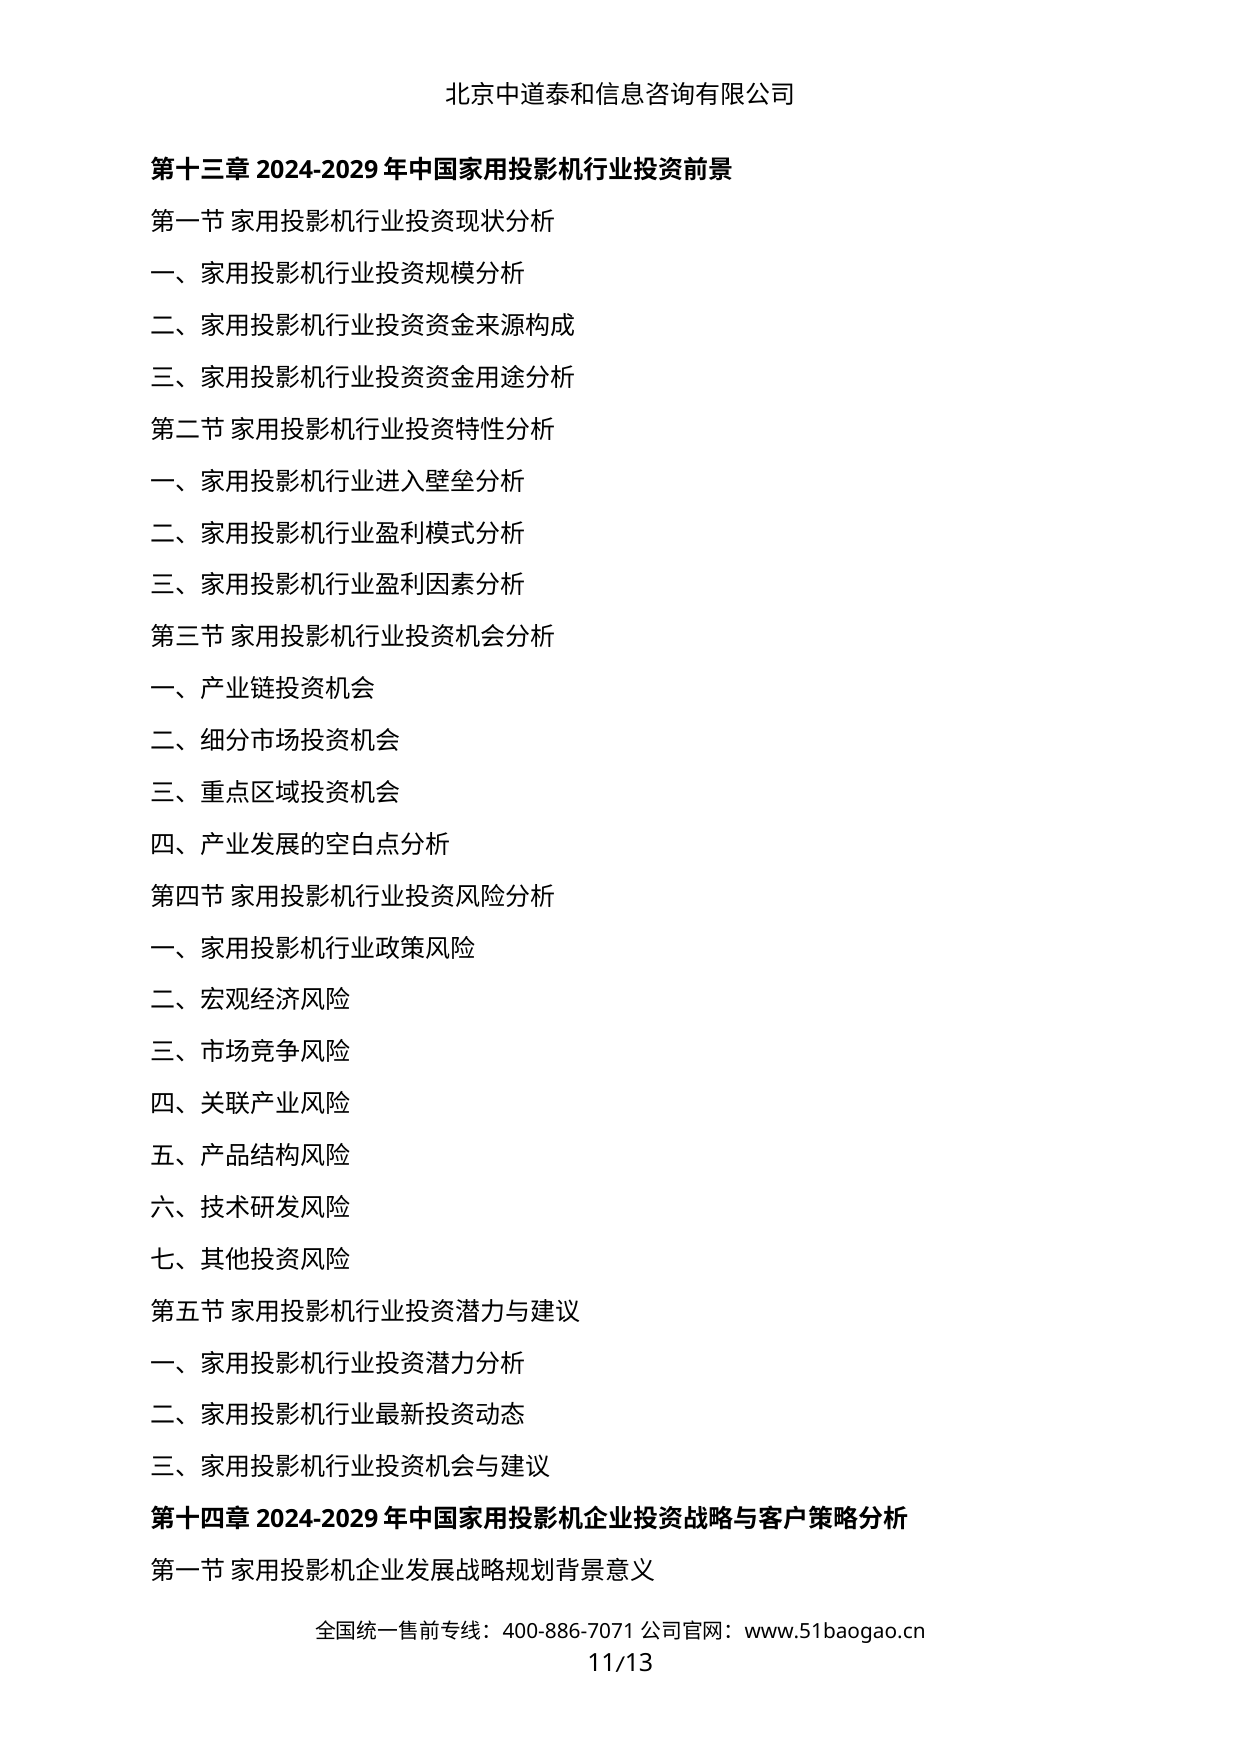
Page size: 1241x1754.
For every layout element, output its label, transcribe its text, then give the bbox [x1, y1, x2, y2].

text 第十三章 2024-2029年中国家用投影机行业投资前景 [150, 150, 1090, 186]
text 第三节 家用投影机行业投资机会分析 [150, 617, 1090, 653]
text 第四节 家用投影机行业投资风险分析 [150, 876, 1090, 912]
text 三、家用投影机行业投资资金用途分析 [150, 357, 1090, 394]
text 第一节 家用投影机行业投资现状分析 [150, 202, 1090, 238]
text 三、重点区域投资机会 [150, 772, 1090, 809]
text 第二节 家用投影机行业投资特性分析 [150, 409, 1090, 446]
text 三、家用投影机行业投资机会与建议 [150, 1447, 1090, 1483]
text 六、技术研发风险 [150, 1187, 1090, 1224]
text 第五节 家用投影机行业投资潜力与建议 [150, 1291, 1090, 1327]
text 二、家用投影机行业最新投资动态 [150, 1395, 1090, 1431]
text 三、家用投影机行业盈利因素分析 [150, 565, 1090, 601]
text 一、家用投影机行业投资规模分析 [150, 254, 1090, 290]
text 一、家用投影机行业进入壁垒分析 [150, 461, 1090, 497]
text 四、关联产业风险 [150, 1084, 1090, 1120]
text 一、家用投影机行业政策风险 [150, 928, 1090, 964]
text 一、产业链投资机会 [150, 669, 1090, 705]
text 七、其他投资风险 [150, 1239, 1090, 1276]
text 四、产业发展的空白点分析 [150, 824, 1090, 861]
text 第十四章 2024-2029年中国家用投影机企业投资战略与客户策略分析 [150, 1499, 1090, 1535]
text 二、家用投影机行业投资资金来源构成 [150, 306, 1090, 342]
text 三、市场竞争风险 [150, 1032, 1090, 1068]
text 二、细分市场投资机会 [150, 721, 1090, 757]
text 五、产品结构风险 [150, 1136, 1090, 1172]
text 一、家用投影机行业投资潜力分析 [150, 1343, 1090, 1379]
text 二、家用投影机行业盈利模式分析 [150, 513, 1090, 549]
text 第一节 家用投影机企业发展战略规划背景意义 [150, 1551, 1090, 1587]
text 二、宏观经济风险 [150, 980, 1090, 1016]
